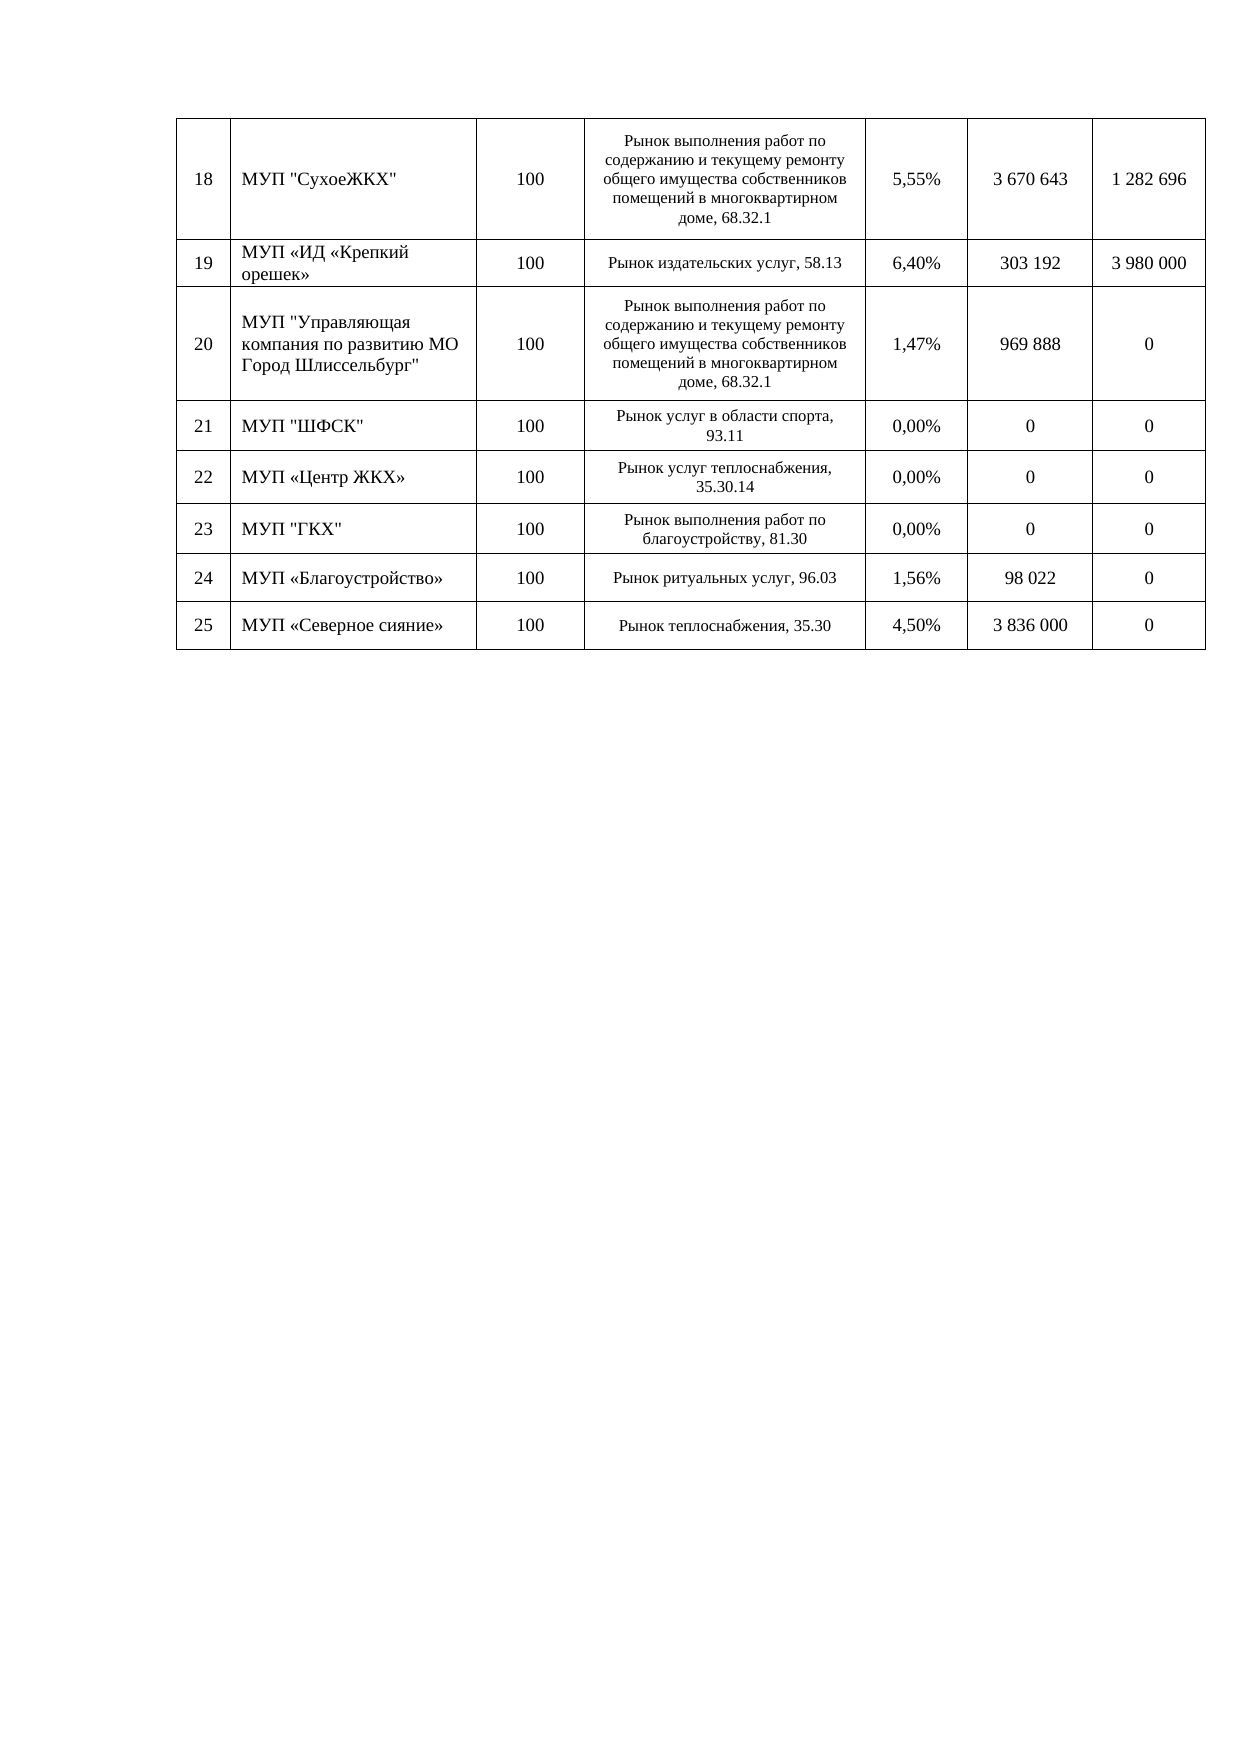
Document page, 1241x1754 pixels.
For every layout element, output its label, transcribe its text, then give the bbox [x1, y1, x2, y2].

table_cell 19 [177, 240, 230, 286]
table_cell 0 [1093, 602, 1205, 648]
table_cell 0 [1093, 287, 1205, 400]
table_cell 0 [968, 401, 1092, 450]
table_cell Рынок выполнения работ по благоустройству, 81.30 [585, 504, 865, 553]
table_cell 4,50% [866, 602, 967, 648]
table_cell 0,00% [866, 504, 967, 553]
table_cell МУП "Управляющая компания по развитию МО Город Шлиссельбург" [231, 287, 476, 400]
table_cell 24 [177, 554, 230, 601]
table_cell 5,55% [866, 119, 967, 238]
table_cell 20 [177, 287, 230, 400]
table_cell МУП «Центр ЖКХ» [231, 451, 476, 503]
table_cell Рынок услуг теплоснабжения, 35.30.14 [585, 451, 865, 503]
table_cell МУП «ИД «Крепкий орешек» [231, 240, 476, 286]
table_cell 100 [477, 240, 584, 286]
table_cell 100 [477, 602, 584, 648]
table_cell Рынок теплоснабжения, 35.30 [585, 602, 865, 648]
table_cell 18 [177, 119, 230, 238]
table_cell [585, 119, 865, 238]
table_cell Рынок услуг в области спорта, 93.11 [585, 401, 865, 450]
table_cell 100 [477, 119, 584, 238]
table_cell 22 [177, 451, 230, 503]
table_cell 0,00% [866, 401, 967, 450]
table_cell МУП "ГКХ" [231, 504, 476, 553]
table_cell 969 888 [968, 287, 1092, 400]
table_cell 0 [1093, 451, 1205, 503]
table_cell 100 [477, 554, 584, 601]
table_cell 0 [1093, 554, 1205, 601]
table_cell 100 [477, 287, 584, 400]
table_cell 100 [477, 504, 584, 553]
table_cell 6,40% [866, 240, 967, 286]
table_cell 1,56% [866, 554, 967, 601]
table_cell МУП "ШФСК" [231, 401, 476, 450]
table_cell Рынок выполнения работ по содержанию и текущему ремонту общего имущества собственников помещений в многоквартирном доме, 68.32.1 [585, 287, 865, 400]
table_cell 0 [1093, 401, 1205, 450]
table_cell 1 282 696 [1093, 119, 1205, 238]
table_cell 0 [968, 504, 1092, 553]
table_cell МУП «Северное сияние» [231, 602, 476, 648]
table_cell Рынок ритуальных услуг, 96.03 [585, 554, 865, 601]
table_cell 0,00% [866, 451, 967, 503]
table_cell Рынок издательских услуг, 58.13 [585, 240, 865, 286]
table_cell 98 022 [968, 554, 1092, 601]
table_cell 1,47% [866, 287, 967, 400]
table_cell 100 [477, 451, 584, 503]
table_cell 303 192 [968, 240, 1092, 286]
table_cell 0 [1093, 504, 1205, 553]
table_cell 23 [177, 504, 230, 553]
table_cell 3 836 000 [968, 602, 1092, 648]
table_cell 25 [177, 602, 230, 648]
table_cell 3 670 643 [968, 119, 1092, 238]
table_cell МУП "СухоеЖКХ" [231, 119, 476, 238]
table_cell 21 [177, 401, 230, 450]
table_cell МУП «Благоустройство» [231, 554, 476, 601]
table_cell 3 980 000 [1093, 240, 1205, 286]
table_cell 100 [477, 401, 584, 450]
table_cell 0 [968, 451, 1092, 503]
